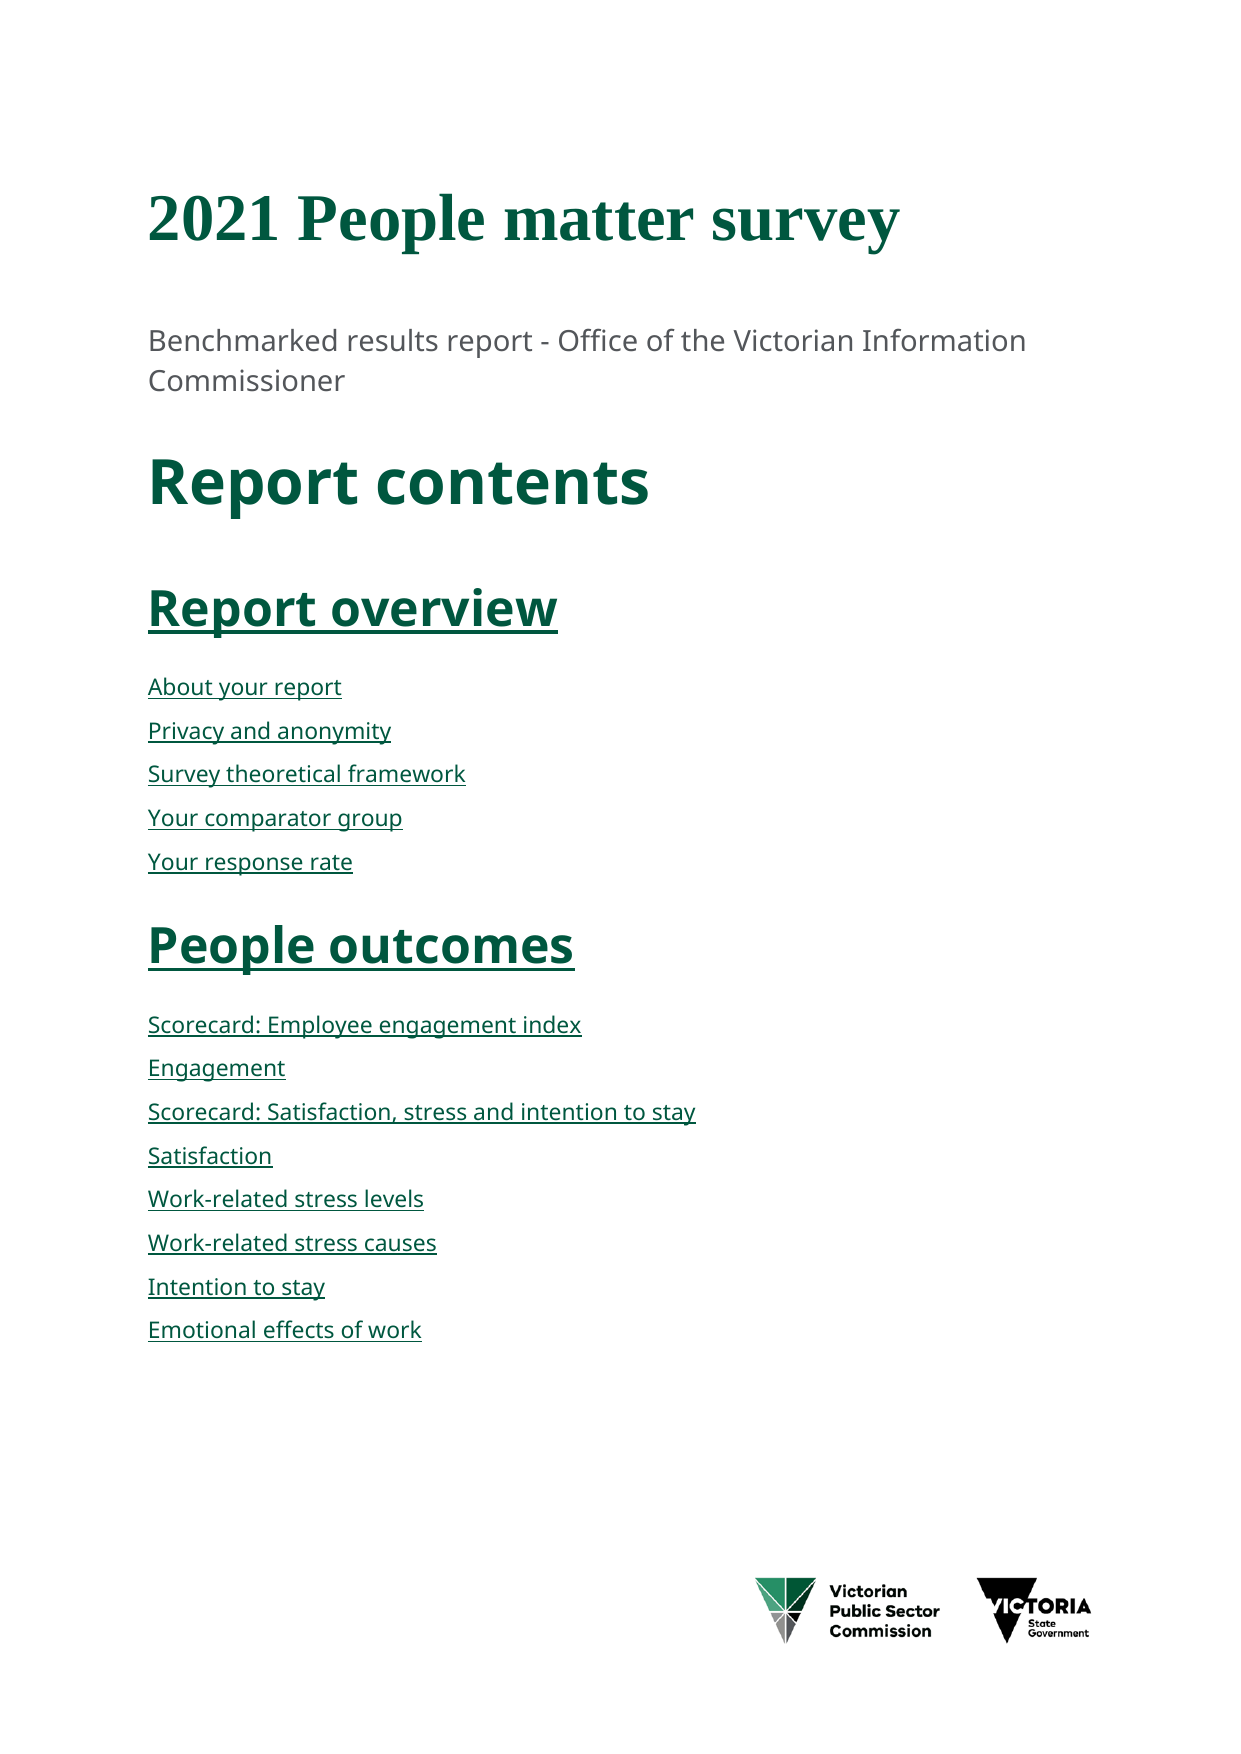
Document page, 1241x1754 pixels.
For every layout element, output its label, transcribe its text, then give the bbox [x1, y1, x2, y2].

text About your report [148, 671, 1092, 702]
text Engagement [148, 1052, 1092, 1083]
text Satisfaction [148, 1139, 1092, 1171]
text Emotional effects of work [148, 1314, 1092, 1345]
text Scorecard: Satisfaction, stress and intention to stay [148, 1096, 1092, 1127]
text Survey theoretical framework [148, 758, 1092, 790]
title 2021 People matter survey [148, 178, 1092, 255]
text Intention to stay [148, 1271, 1092, 1302]
picture [754, 1577, 1093, 1645]
text Work-related stress levels [148, 1183, 1092, 1214]
subtitle People outcomes [148, 910, 1092, 978]
text Your comparator group [148, 802, 1092, 833]
text Your response rate [148, 846, 1092, 877]
subtitle Report overview [148, 573, 1092, 641]
text Scorecard: Employee engagement index [148, 1009, 1092, 1040]
text Benchmarked results report - Office of the Victorian Information Commissioner [148, 321, 1092, 400]
text Privacy and anonymity [148, 715, 1092, 746]
text Work-related stress causes [148, 1227, 1092, 1258]
subtitle Report contents [148, 437, 1092, 522]
